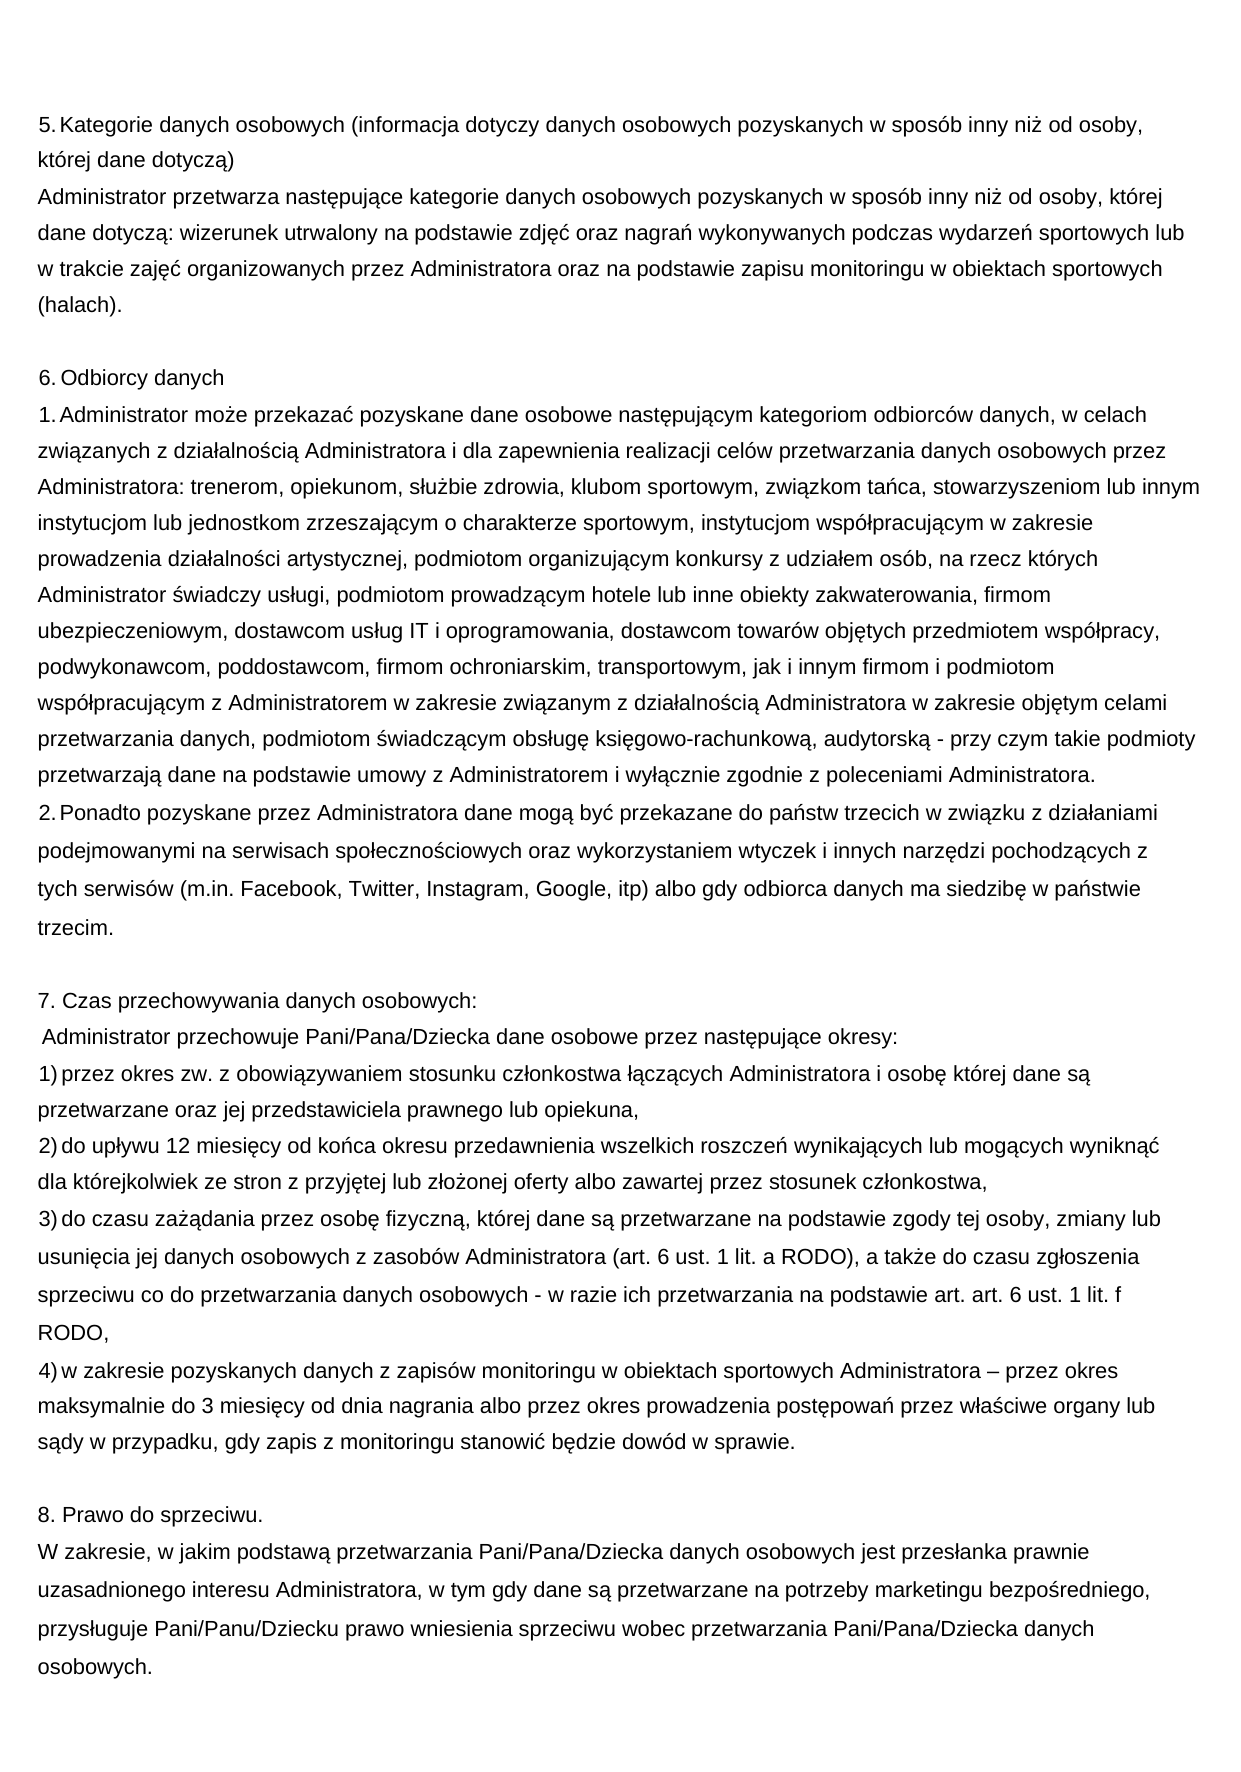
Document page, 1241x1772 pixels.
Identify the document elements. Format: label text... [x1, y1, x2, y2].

list Administrator może przekazać pozyskane dane osobowe następującym kategoriom odbiorców danych, w celach związanych z działalnością Administratora i dla zapewnienia realizacji celów przetwarzania danych osobowych przez Administratora: trenerom, opiekunom, służbie zdrowia, klubom sportowym, związkom tańca, stowarzyszeniom lub innym instytucjom lub jednostkom zrzeszającym o charakterze sportowym, instytucjom współpracującym w zakresie prowadzenia działalności artystycznej, podmiotom organizującym konkursy z udziałem osób, na rzecz których Administrator świadczy usługi, podmiotom prowadzącym hotele lub inne obiekty zakwaterowania, firmom ubezpieczeniowym, dostawcom usług IT i oprogramowania, dostawcom towarów objętych przedmiotem współpracy, podwykonawcom, poddostawcom, firmom ochroniarskim, transportowym, jak i innym firmom i podmiotom współpracującym z Administratorem w zakresie związanym z działalnością Administratora w zakresie objętym celami przetwarzania danych, podmiotom świadczącym obsługę księgowo-rachunkową, audytorską - przy czym takie podmioty przetwarzają dane na podstawie umowy z Administratorem i wyłącznie zgodnie z poleceniami Administratora. [37, 402, 1202, 787]
text Administrator przetwarza następujące kategorie danych osobowych pozyskanych w sposób inny niż od osoby, której dane dotyczą: wizerunek utrwalony na podstawie zdjęć oraz nagrań wykonywanych podczas wydarzeń sportowych lub w trakcie zajęć organizowanych przez Administratora oraz na podstawie zapisu monitoringu w obiektach sportowych (halach). [37, 184, 1196, 317]
list do czasu zażądania przez osobę fizyczną, której dane są przetwarzane na podstawie zgody tej osoby, zmiany lub usunięcia jej danych osobowych z zasobów Administratora (art. 6 ust. 1 lit. a RODO), a także do czasu zgłoszenia sprzeciwu co do przetwarzania danych osobowych - w razie ich przetwarzania na podstawie art. art. 6 ust. 1 lit. f RODO, [37, 1206, 1179, 1345]
text 8. Prawo do sprzeciwu. [37, 1502, 1202, 1527]
text Administrator przechowuje Pani/Pana/Dziecka dane osobowe przez następujące okresy: [42, 1024, 1202, 1049]
text W zakresie, w jakim podstawą przetwarzania Pani/Pana/Dziecka danych osobowych jest przesłanka prawnie uzasadnionego interesu Administratora, w tym gdy dane są przetwarzane na potrzeby marketingu bezpośredniego, przysługuje Pani/Panu/Dziecku prawo wniesienia sprzeciwu wobec przetwarzania Pani/Pana/Dziecka danych osobowych. [37, 1539, 1189, 1679]
list do upływu 12 miesięcy od końca okresu przedawnienia wszelkich roszczeń wynikających lub mogących wyniknąć dla którejkolwiek ze stron z przyjętej lub złożonej oferty albo zawartej przez stosunek członkostwa, [37, 1133, 1179, 1194]
list Odbiorcy danych [38, 365, 1202, 390]
list Kategorie danych osobowych (informacja dotyczy danych osobowych pozyskanych w sposób inny niż od osoby, której dane dotyczą) [37, 112, 1185, 172]
list przez okres zw. z obowiązywaniem stosunku członkostwa łączących Administratora i osobę której dane są przetwarzane oraz jej przedstawiciela prawnego lub opiekuna, [37, 1061, 1179, 1122]
list w zakresie pozyskanych danych z zapisów monitoringu w obiektach sportowych Administratora – przez okres maksymalnie do 3 miesięcy od dnia nagrania albo przez okres prowadzenia postępowań przez właściwe organy lub sądy w przypadku, gdy zapis z monitoringu stanowić będzie dowód w sprawie. [37, 1358, 1185, 1454]
list Ponadto pozyskane przez Administratora dane mogą być przekazane do państw trzecich w związku z działaniami podejmowanymi na serwisach społecznościowych oraz wykorzystaniem wtyczek i innych narzędzi pochodzących z tych serwisów (m.in. Facebook, Twitter, Instagram, Google, itp) albo gdy odbiorca danych ma siedzibę w państwie trzecim. [37, 800, 1181, 940]
text 7. Czas przechowywania danych osobowych: [37, 988, 1202, 1013]
